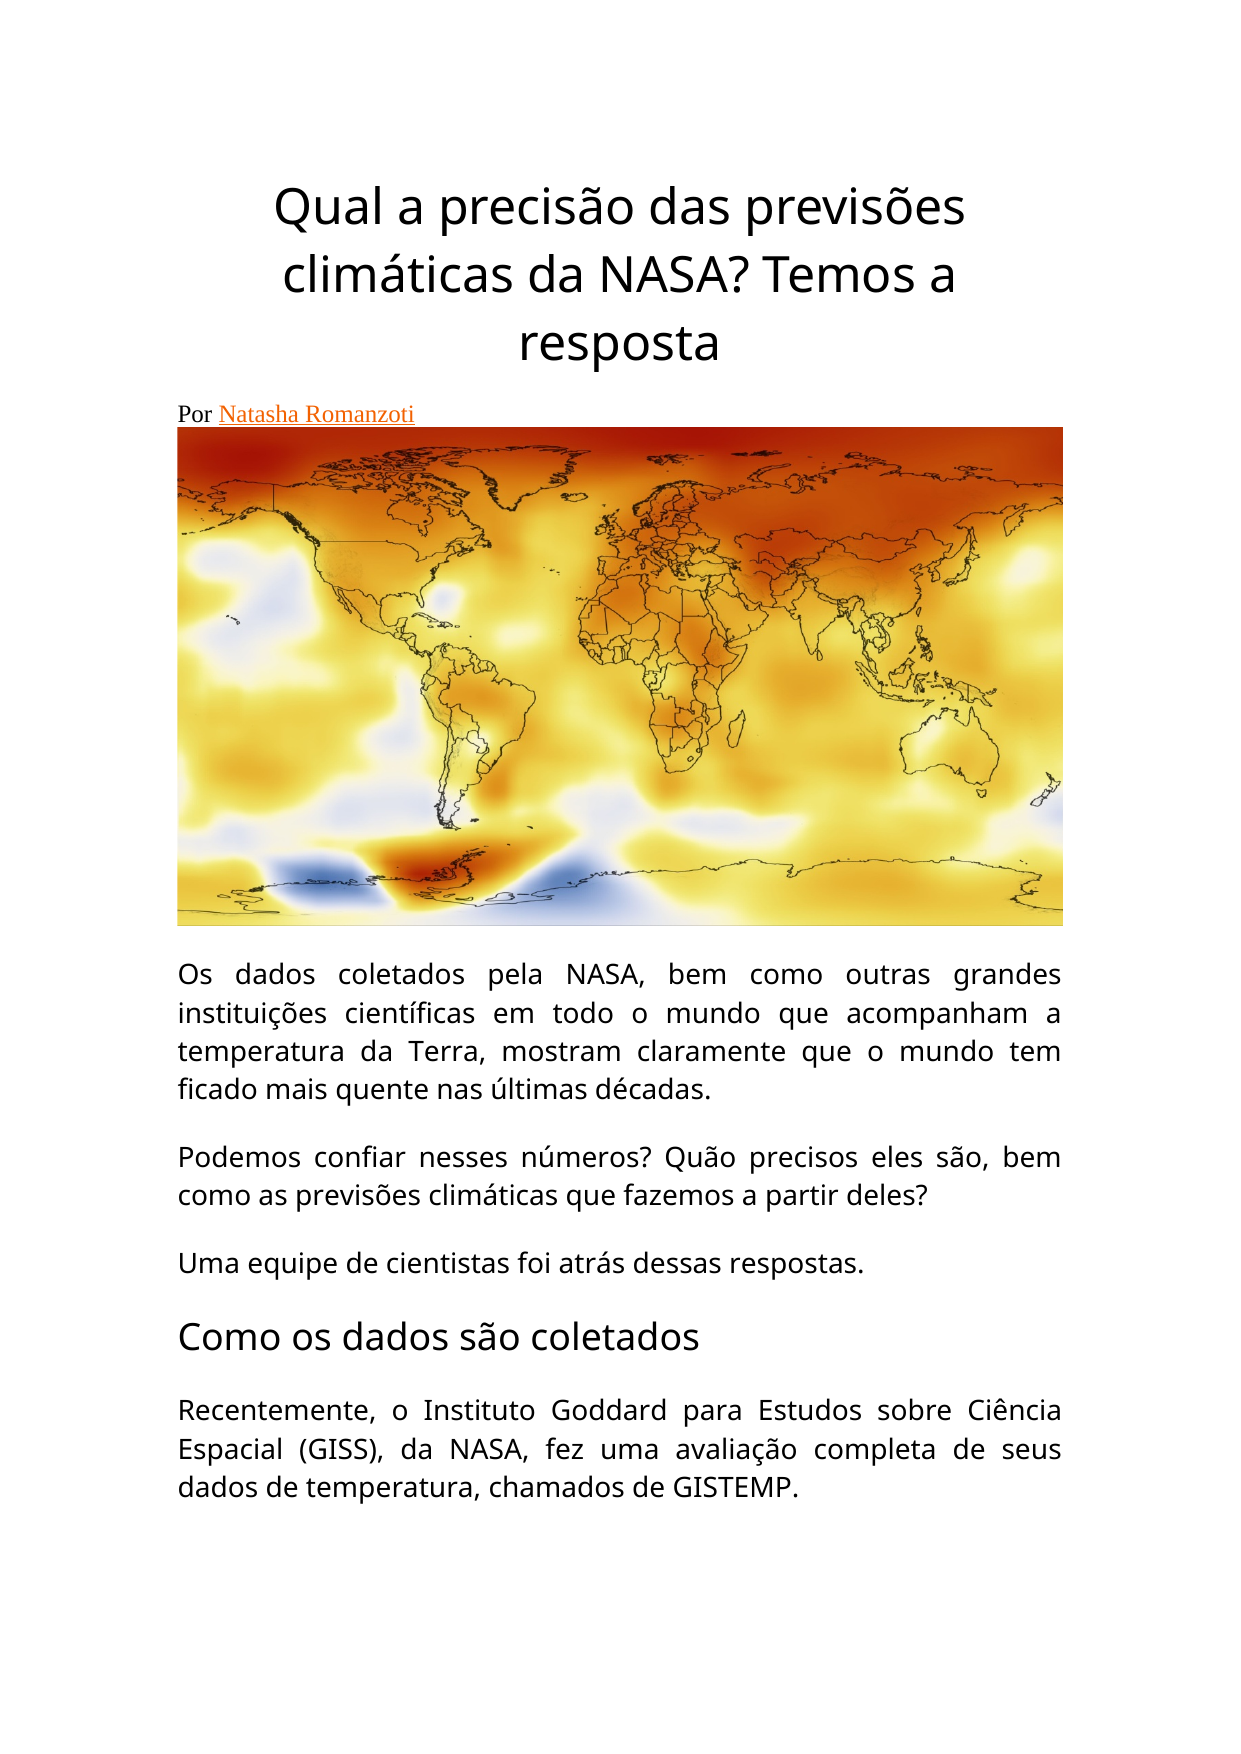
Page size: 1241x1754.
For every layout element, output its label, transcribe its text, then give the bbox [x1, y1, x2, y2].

text Como os dados são coletados [177, 1311, 1063, 1362]
text Por Natasha Romanzoti [177, 399, 1063, 427]
picture [177, 427, 1063, 926]
text Podemos confiar nesses números? Quão precisos eles são, bem como as previsões climáticas que fazemos a partir deles? [177, 1137, 1063, 1214]
text Recentemente, o Instituto Goddard para Estudos sobre Ciência Espacial (GISS), da NASA, fez uma avaliação completa de seus dados de temperatura, chamados de GISTEMP. [177, 1391, 1063, 1506]
text Qual a precisão das previsões climáticas da NASA? Temos a resposta [177, 171, 1063, 375]
text Os dados coletados pela NASA, bem como outras grandes instituições científicas em todo o mundo que acompanham a temperatura da Terra, mostram claramente que o mundo tem ficado mais quente nas últimas décadas. [177, 955, 1063, 1108]
text Uma equipe de cientistas foi atrás dessas respostas. [177, 1243, 1063, 1281]
